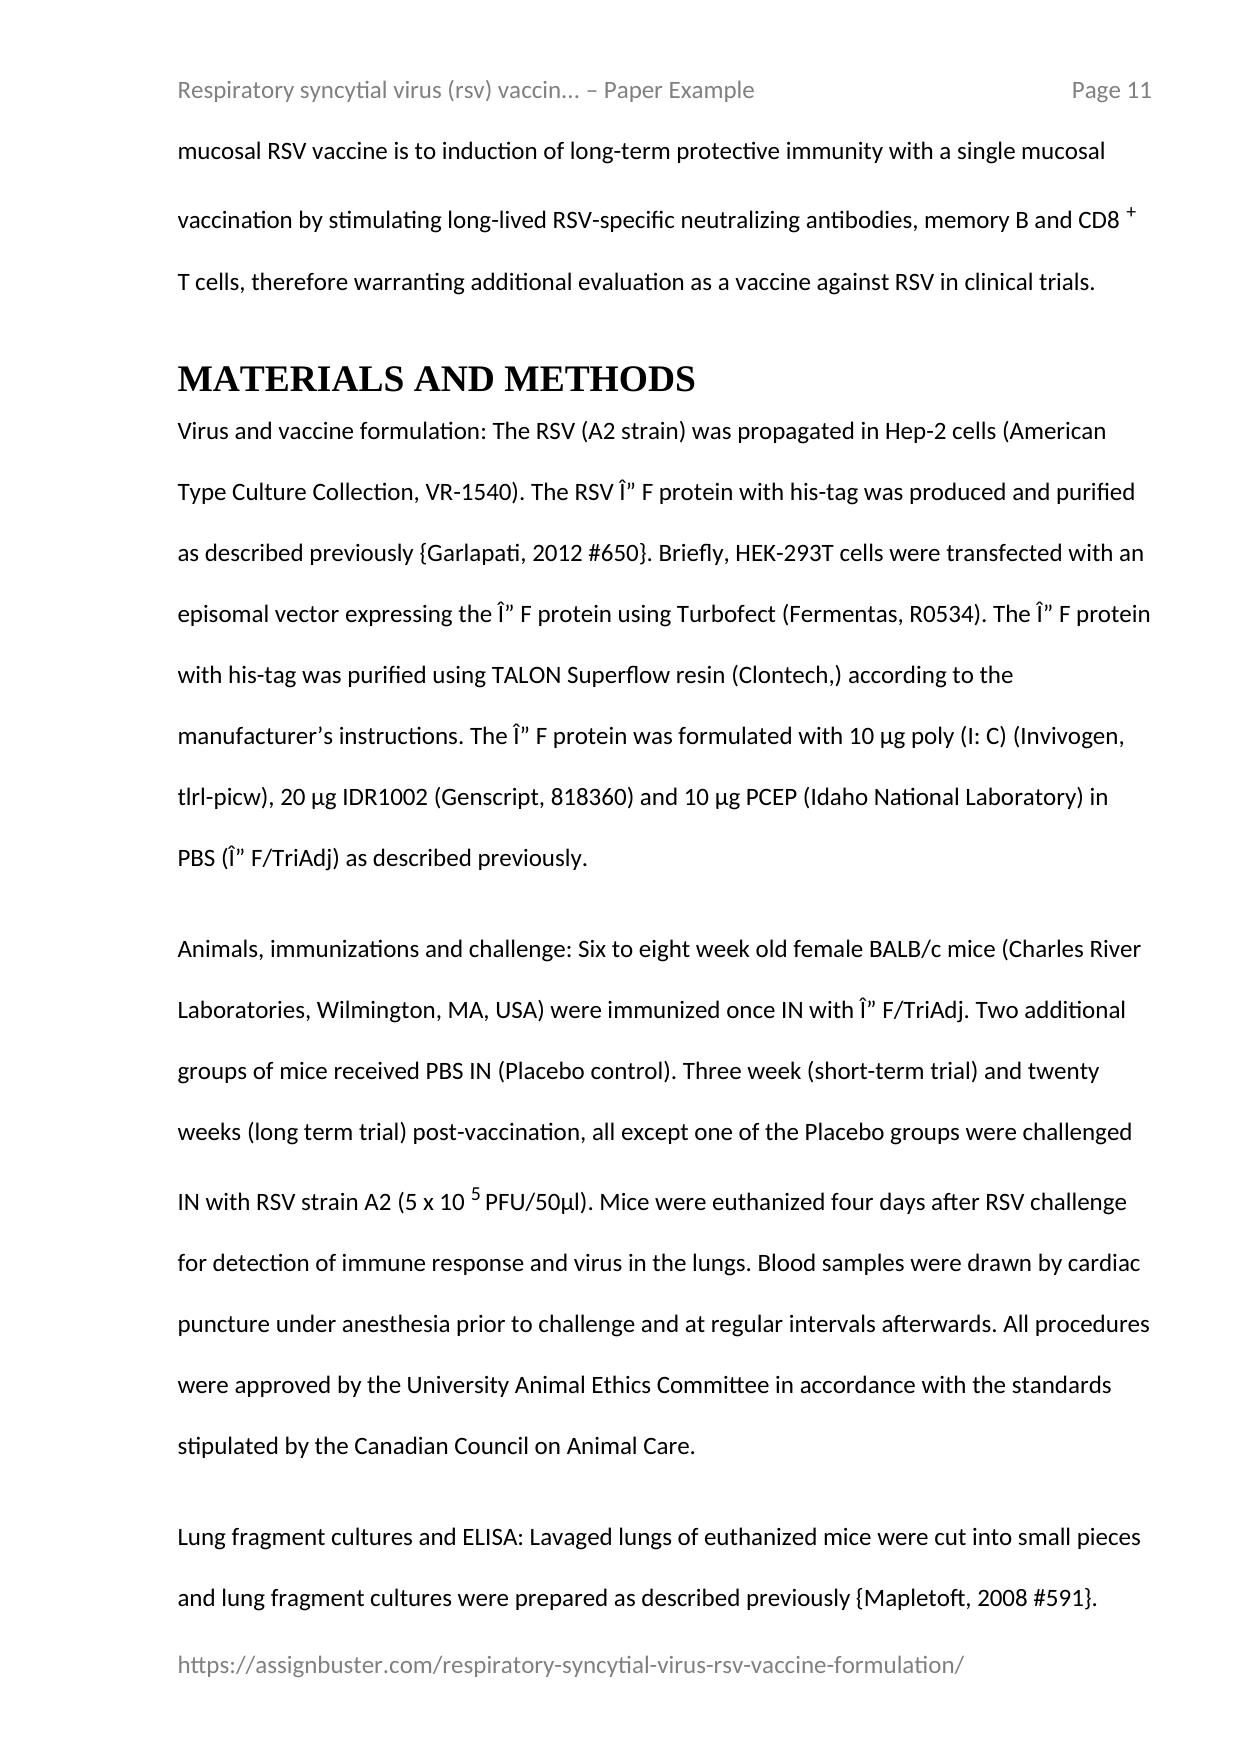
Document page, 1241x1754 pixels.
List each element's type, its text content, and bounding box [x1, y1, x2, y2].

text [177, 1521, 1152, 1612]
text Virus and vaccine formulation: The RSV (A2 strain) was propagated in Hep-2 cells (American Type Culture Collection, VR-1540). The RSV Î” F protein with his-tag was produced and purified as described previously {Garlapati, 2012 #650}. Briefly, HEK-293T cells were transfected with an episomal vector expressing the Î” F protein using Turbofect (Fermentas, R0534). The Î” F protein with his-tag was purified using TALON Superflow resin (Clontech,) according to the manufacturer’s instructions. The Î” F protein was formulated with 10 µg poly (I: C) (Invivogen, tlrl-picw), 20 µg IDR1002 (Genscript, 818360) and 10 µg PCEP (Idaho National Laboratory) in PBS (Î” F/TriAdj) as described previously. [177, 415, 1152, 873]
text Animals, immunizations and challenge: Six to eight week old female BALB/c mice (Charles River Laboratories, Wilmington, MA, USA) were immunized once IN with Î” F/TriAdj. Two additional groups of mice received PBS IN (Placebo control). Three week (short-term trial) and twenty weeks (long term trial) post-vaccination, all except one of the Placebo groups were challenged IN with RSV strain A2 (5 x 10 5 PFU/50µl). Mice were euthanized four days after RSV challenge for detection of immune response and virus in the lungs. Blood samples were drawn by cardiac puncture under anesthesia prior to challenge and at regular intervals afterwards. All procedures were approved by the University Animal Ethics Committee in accordance with the standards stipulated by the Canadian Council on Animal Care. [177, 933, 1152, 1461]
subtitle MATERIALS AND METHODS [177, 356, 1152, 399]
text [177, 135, 1152, 296]
